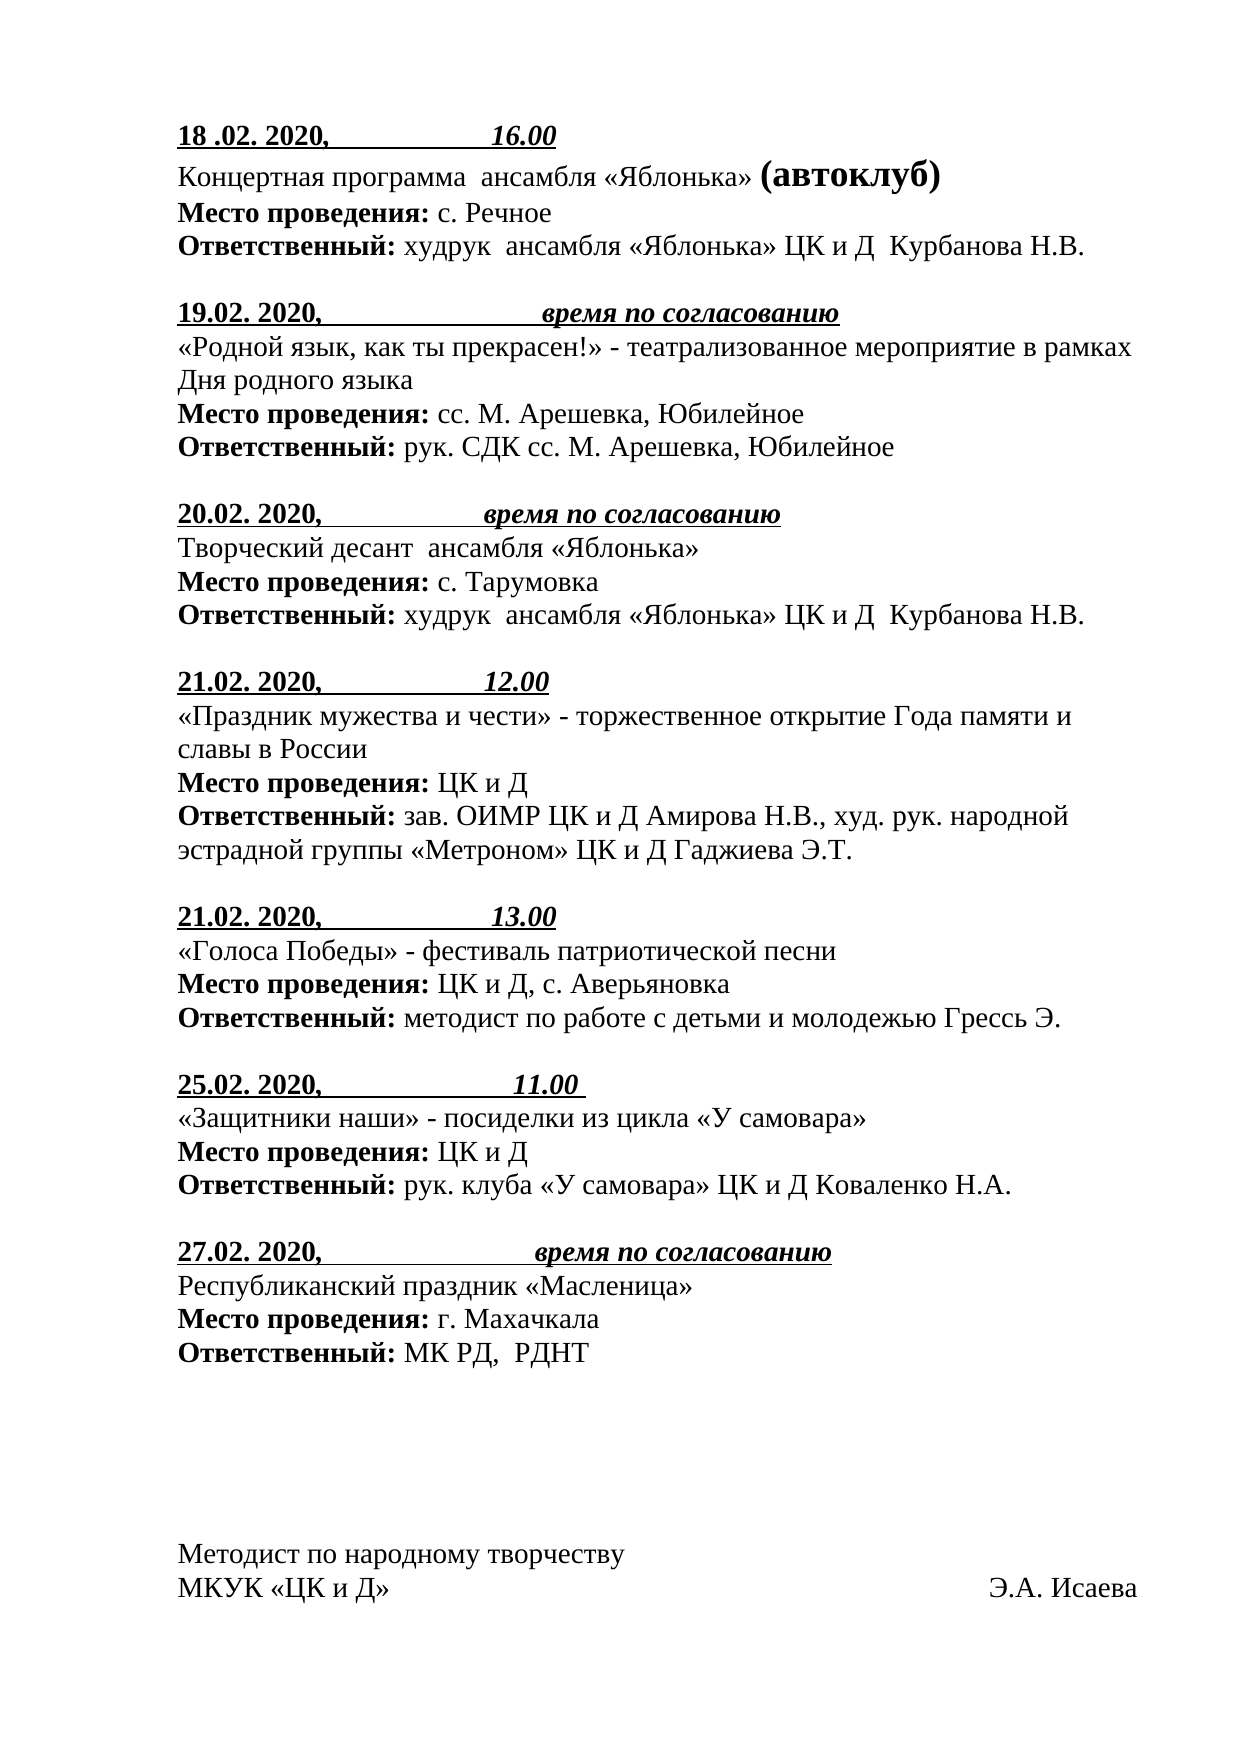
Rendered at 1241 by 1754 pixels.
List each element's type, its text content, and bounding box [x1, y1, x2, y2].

text Место проведения: сс. М. Арешевка, Юбилейное [177, 396, 1152, 429]
text 21.02. 2020, 12.00 [177, 664, 1152, 698]
text Ответственный: рук. клуба «У самовара» ЦК и Д Коваленко Н.А. [177, 1167, 1152, 1201]
text 25.02. 2020, 11.00 [177, 1067, 1152, 1100]
text Место проведения: ЦК и Д, с. Аверьяновка [177, 966, 1152, 1000]
text 18 .02. 2020, 16.00 [177, 118, 1152, 152]
text Место проведения: г. Махачкала [177, 1302, 1152, 1335]
text Место проведения: ЦК и Д [177, 1134, 1152, 1167]
text Республиканский праздник «Масленица» [177, 1268, 1152, 1302]
text 19.02. 2020, время по согласованию [177, 295, 1152, 329]
text Творческий десант ансамбля «Яблонька» [177, 530, 1152, 564]
text Ответственный: методист по работе с детьми и молодежью Грессь Э. [177, 1000, 1152, 1033]
text Место проведения: с. Тарумовка [177, 564, 1152, 597]
text «Голоса Победы» - фестиваль патриотической песни [177, 933, 1152, 966]
text Место проведения: ЦК и Д [177, 765, 1152, 798]
text Ответственный: худрук ансамбля «Яблонька» ЦК и Д Курбанова Н.В. [177, 228, 1152, 262]
text 21.02. 2020, 13.00 [177, 899, 1152, 933]
text Ответственный: рук. СДК сс. М. Арешевка, Юбилейное [177, 429, 1152, 463]
text Концертная программа ансамбля «Яблонька» (автоклуб) [177, 152, 1152, 195]
text «Защитники наши» - посиделки из цикла «У самовара» [177, 1100, 1152, 1134]
text МКУК «ЦК и Д» Э.А. Исаева [177, 1570, 1152, 1603]
text 27.02. 2020, время по согласованию [177, 1234, 1152, 1268]
text Ответственный: зав. ОИМР ЦК и Д Амирова Н.В., худ. рук. народной эстрадной группы «Метроном» ЦК и Д Гаджиева Э.Т. [177, 798, 1152, 866]
text Ответственный: МК РД, РДНТ [177, 1335, 1152, 1369]
text «Праздник мужества и чести» - торжественное открытие Года памяти и славы в России [177, 698, 1152, 765]
text Место проведения: с. Речное [177, 195, 1152, 228]
text Методист по народному творчеству [177, 1536, 1152, 1570]
text «Родной язык, как ты прекрасен!» - театрализованное мероприятие в рамках Дня родного языка [177, 329, 1152, 396]
text 20.02. 2020, время по согласованию [177, 497, 1152, 530]
text Ответственный: худрук ансамбля «Яблонька» ЦК и Д Курбанова Н.В. [177, 597, 1152, 631]
